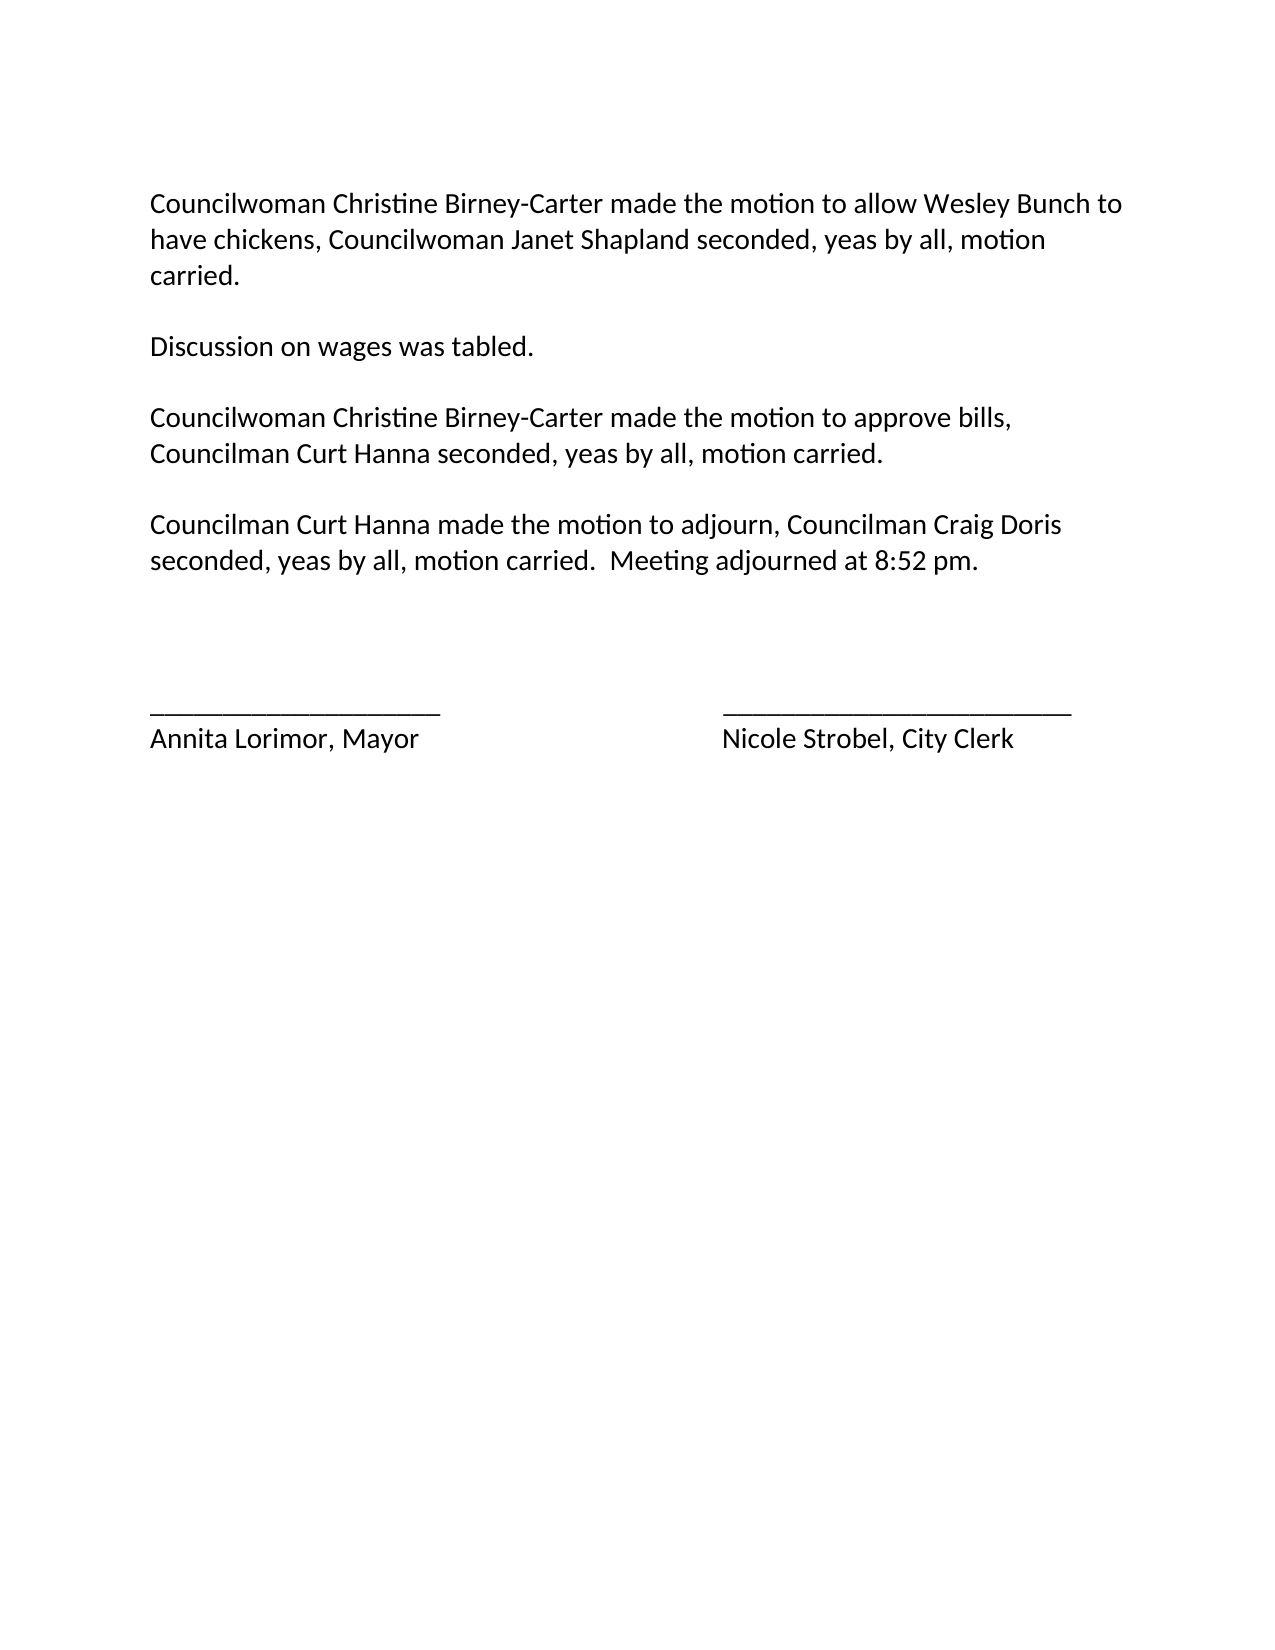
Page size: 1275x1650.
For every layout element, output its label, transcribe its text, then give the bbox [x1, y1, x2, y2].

text Councilwoman Christine Birney-Carter made the motion to allow Wesley Bunch to have chickens, Councilwoman Janet Shapland seconded, yeas by all, motion carried. [150, 186, 1125, 292]
text Councilwoman Christine Birney-Carter made the motion to approve bills, Councilman Curt Hanna seconded, yeas by all, motion carried. [150, 399, 1125, 471]
text Councilman Curt Hanna made the motion to adjourn, Councilman Craig Doris seconded, yeas by all, motion carried. Meeting adjourned at 8:52 pm. [150, 506, 1125, 577]
text Discussion on wages was tabled. [150, 328, 1125, 364]
text ____________________ ________________________ [150, 684, 1125, 720]
text Annita Lorimor, Mayor Nicole Strobel, City Clerk [150, 720, 1125, 756]
